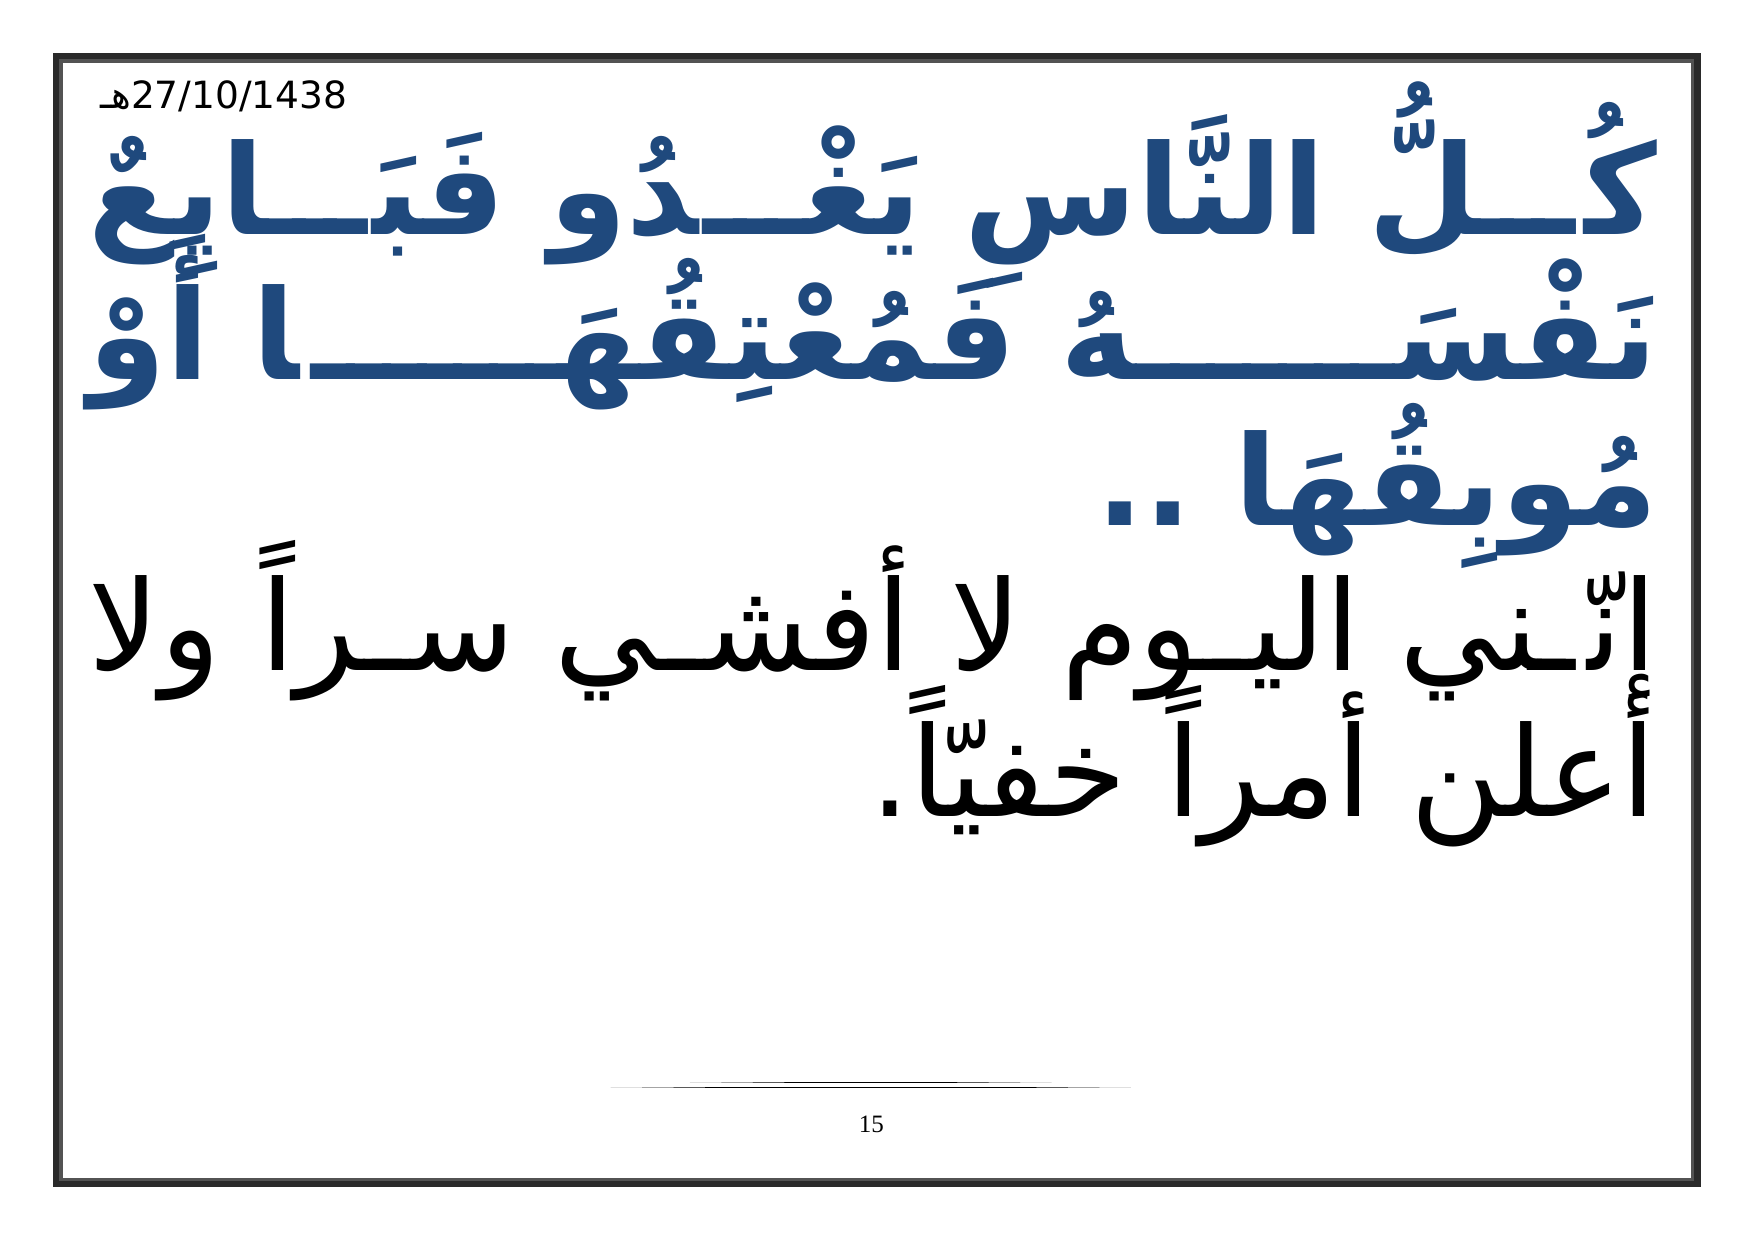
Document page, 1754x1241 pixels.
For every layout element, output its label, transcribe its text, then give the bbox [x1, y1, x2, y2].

text إنّني اليوم لا أفشي سراً ولا أعلن أمراً خفيّاً. [89, 555, 1657, 846]
text كُلُّ النَّاسِ يَغْدُو فَبَايِعٌ نَفْسَهُ فَمُعْتِقُهَا أَوْ مُوبِقُهَا .. [89, 118, 1657, 555]
